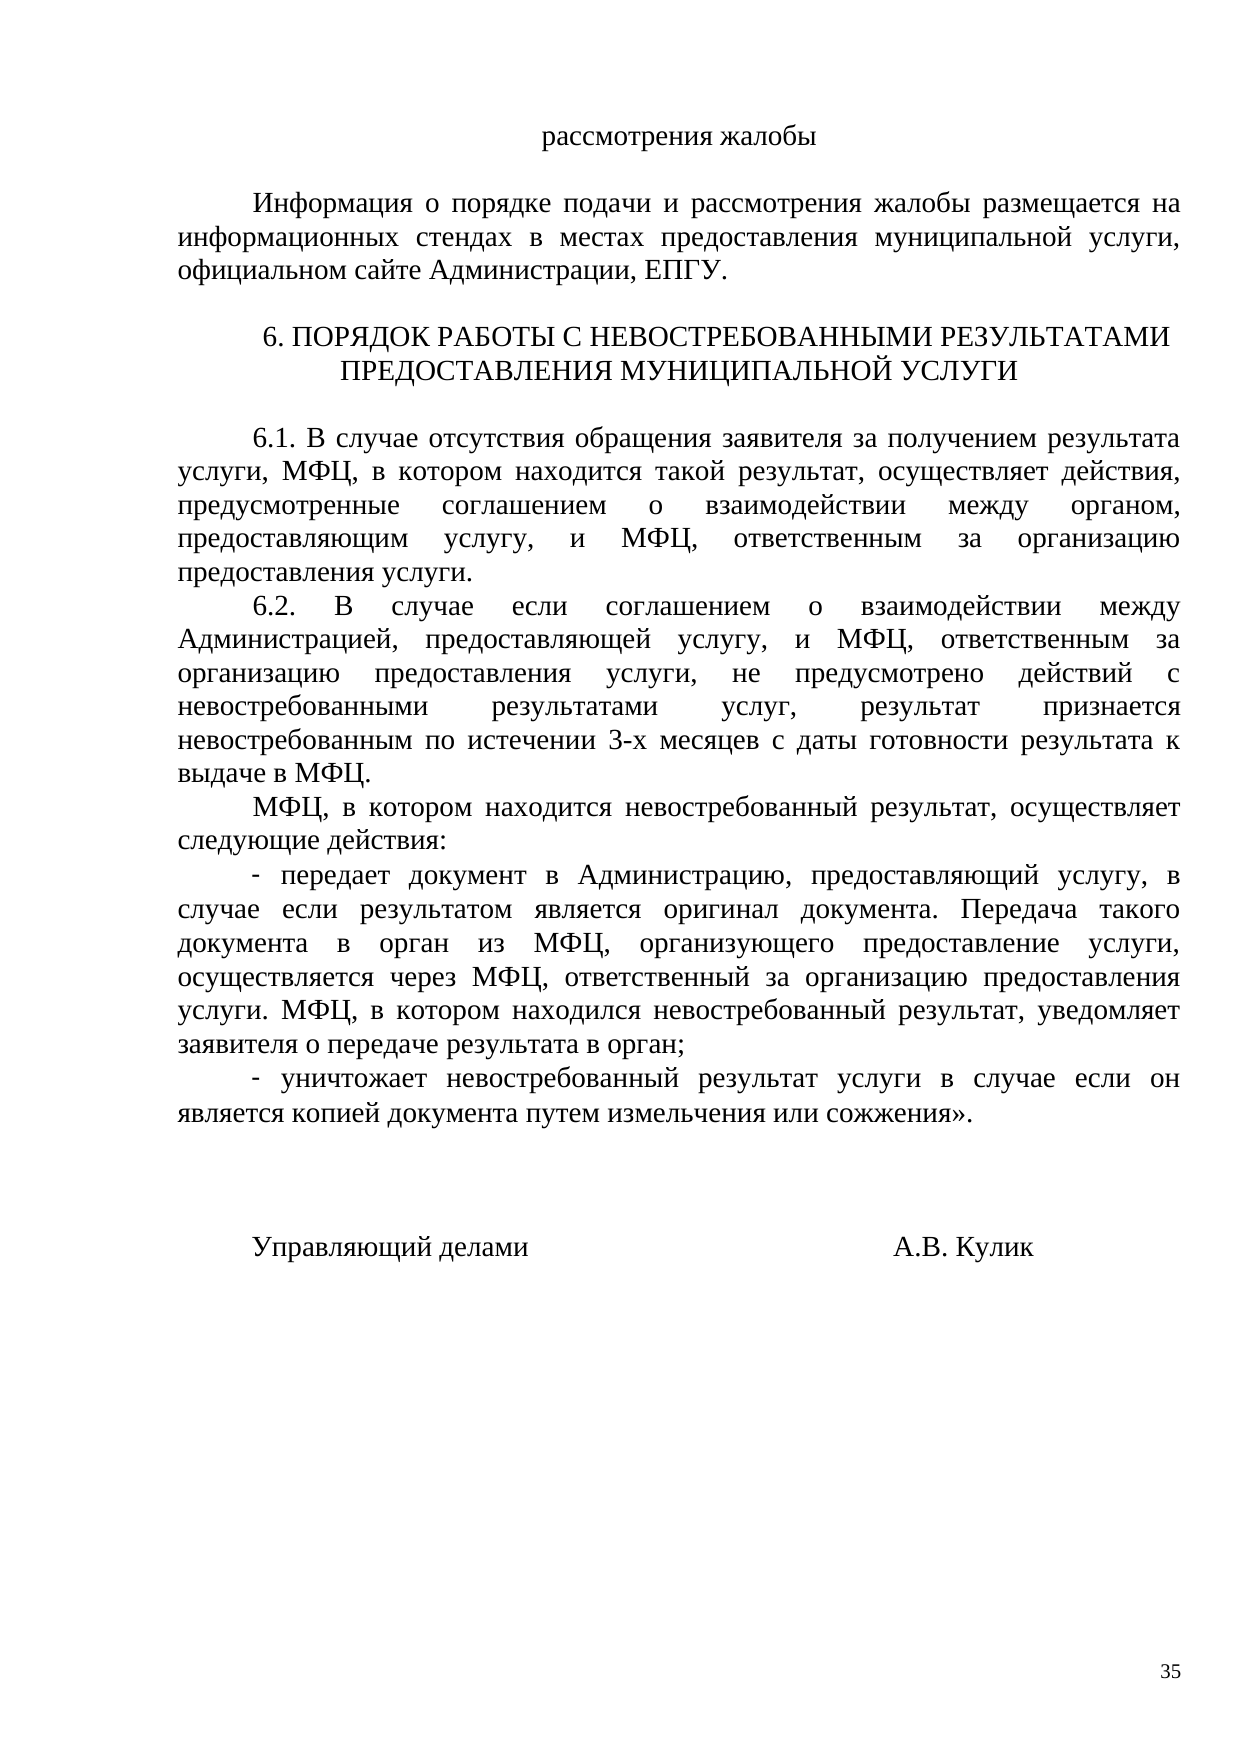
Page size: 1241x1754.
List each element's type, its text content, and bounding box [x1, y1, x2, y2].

text 6.1. В случае отсутствия обращения заявителя за получением результата услуги, МФЦ, в котором находится такой результат, осуществляет действия, предусмотренные соглашением о взаимодействии между органом, предоставляющим услугу, и МФЦ, ответственным за организацию предоставления услуги. [177, 420, 1181, 588]
text Управляющий делами А.В. Кулик [177, 1229, 1181, 1263]
text 6. ПОРЯДОК РАБОТЫ С НЕВОСТРЕБОВАННЫМИ РЕЗУЛЬТАТАМИ ПРЕДОСТАВЛЕНИЯ МУНИЦИПАЛЬНОЙ УСЛУГИ [177, 319, 1181, 386]
text Информация о порядке подачи и рассмотрения жалобы размещается на информационных стендах в местах предоставления муниципальной услуги, официальном сайте Администрации, ЕПГУ. [177, 185, 1181, 286]
list передает документ в Администрацию, предоставляющий услугу, в случае если результатом является оригинал документа. Передача такого документа в орган из МФЦ, организующего предоставление услуги, осуществляется через МФЦ, ответственный за организацию предоставления услуги. МФЦ, в котором находился невостребованный результат, уведомляет заявителя о передаче результата в орган; [177, 856, 1181, 1059]
text 6.2. В случае если соглашением о взаимодействии между Администрацией, предоставляющей услугу, и МФЦ, ответственным за организацию предоставления услуги, не предусмотрено действий с невостребованными результатами услуг, результат признается невостребованным по истечении 3-х месяцев с даты готовности результата к выдаче в МФЦ. [177, 588, 1181, 789]
text МФЦ, в котором находится невостребованный результат, осуществляет следующие действия: [177, 789, 1181, 856]
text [177, 118, 1181, 152]
list уничтожает невостребованный результат услуги в случае если он является копией документа путем измельчения или сожжения». [177, 1059, 1181, 1128]
